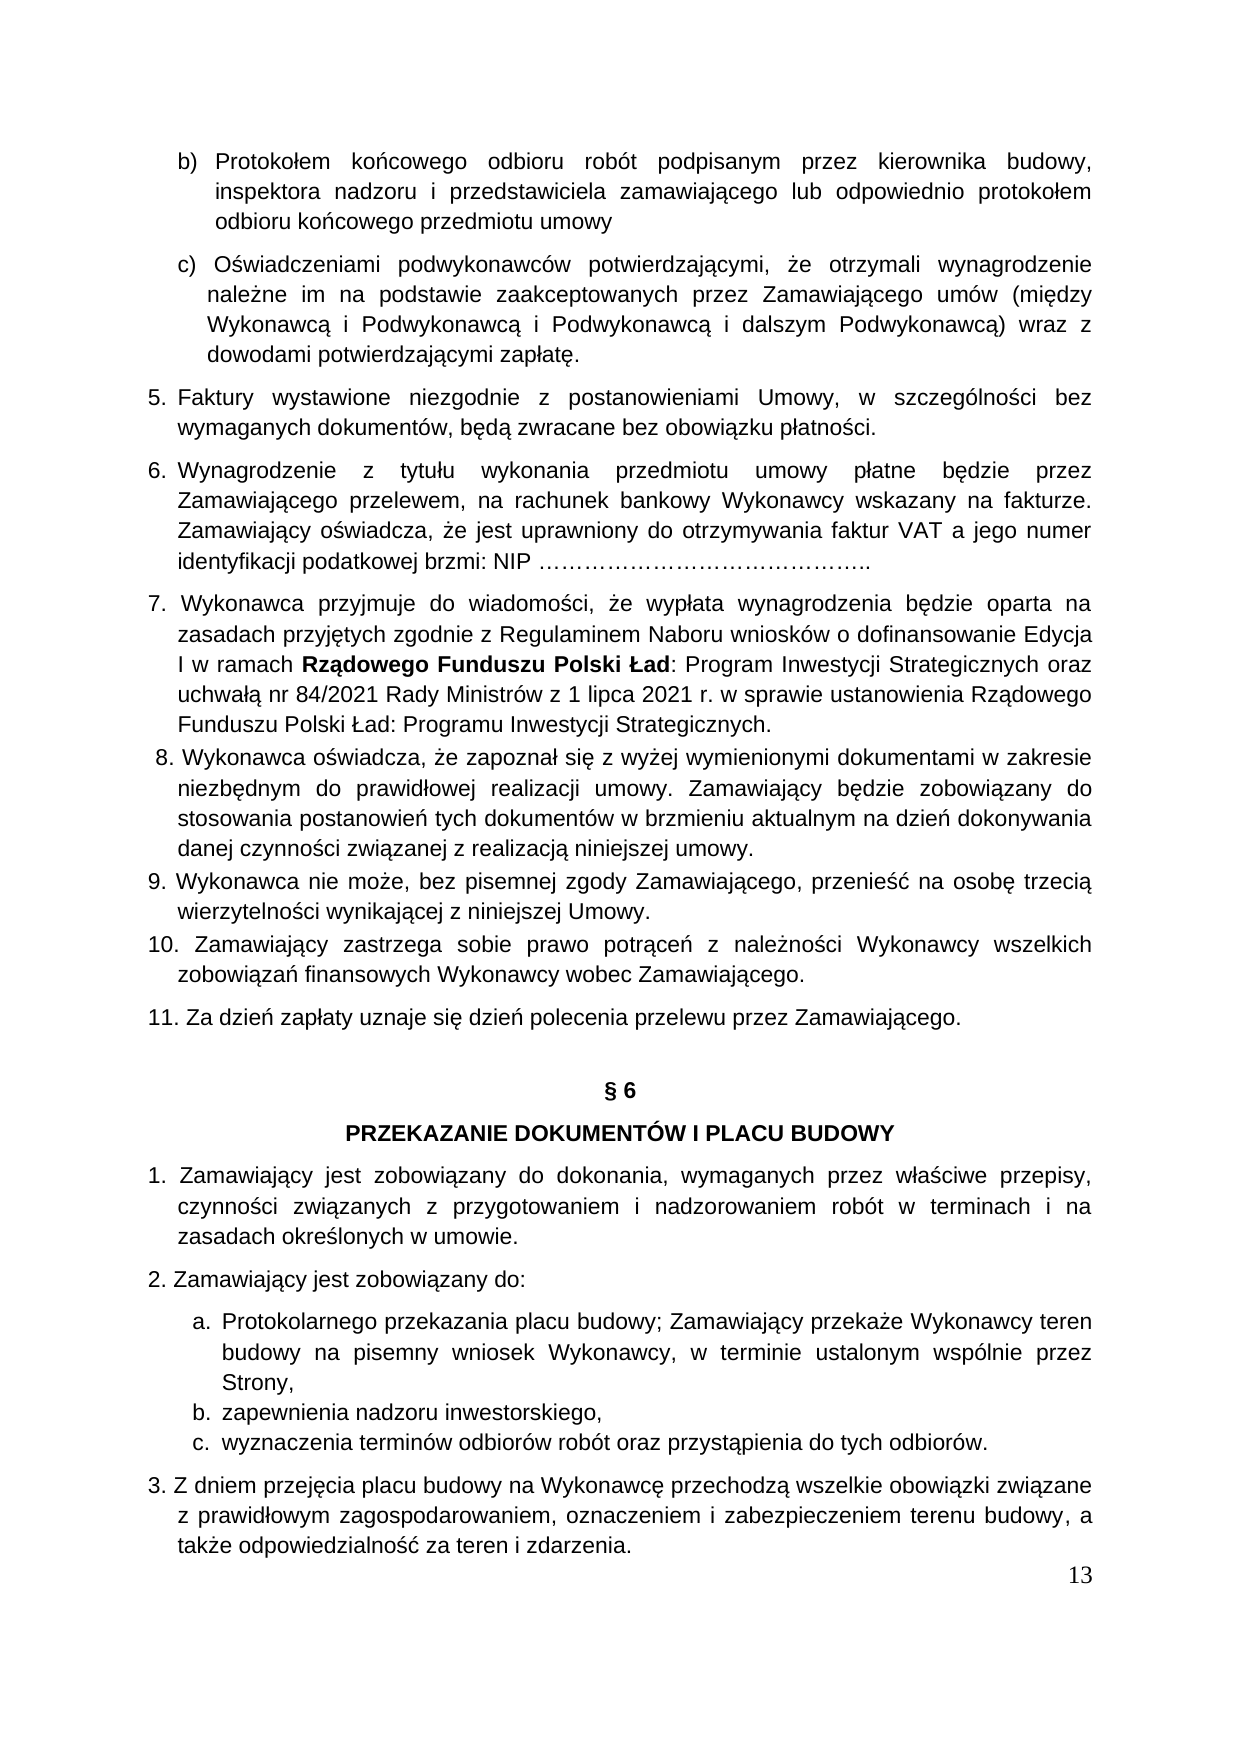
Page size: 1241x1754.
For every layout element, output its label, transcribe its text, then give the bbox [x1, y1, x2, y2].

list Protokołem końcowego odbioru robót podpisanym przez kierownika budowy, inspektora nadzoru i przedstawiciela zamawiającego lub odpowiednio protokołem odbioru końcowego przedmiotu umowy [177, 148, 1092, 234]
list 3. Z dniem przejęcia placu budowy na Wykonawcę przechodzą wszelkie obowiązki związane z prawidłowym zagospodarowaniem, oznaczeniem i zabezpieczeniem terenu budowy, a także odpowiedzialność za teren i zdarzenia. [148, 1472, 1092, 1558]
list Faktury wystawione niezgodnie z postanowieniami Umowy, w szczególności bez wymaganych dokumentów, będą zwracane bez obowiązku płatności. [148, 384, 1092, 441]
list 10. Zamawiający zastrzega sobie prawo potrąceń z należności Wykonawcy wszelkich zobowiązań finansowych Wykonawcy wobec Zamawiającego. [148, 931, 1092, 988]
text 9. Wykonawca nie może, bez pisemnej zgody Zamawiającego, przenieść na osobę trzecią wierzytelności wynikającej z niniejszej Umowy. [148, 868, 1092, 924]
list Wynagrodzenie z tytułu wykonania przedmiotu umowy płatne będzie przez Zamawiającego przelewem, na rachunek bankowy Wykonawcy wskazany na fakturze. Zamawiający oświadcza, że jest uprawniony do otrzymywania faktur VAT a jego numer identyfikacji podatkowej brzmi: NIP …………………………………….. [148, 457, 1092, 574]
list 1. Zamawiający jest zobowiązany do dokonania, wymaganych przez właściwe przepisy, czynności związanych z przygotowaniem i nadzorowaniem robót w terminach i na zasadach określonych w umowie. [148, 1162, 1092, 1249]
text 7. Wykonawca przyjmuje do wiadomości, że wypłata wynagrodzenia będzie oparta na zasadach przyjętych zgodnie z Regulaminem Naboru wniosków o dofinansowanie Edycja I w ramach Rządowego Funduszu Polski Ład: Program Inwestycji Strategicznych oraz uchwałą nr 84/2021 Rady Ministrów z 1 lipca 2021 r. w sprawie ustanowienia Rządowego Funduszu Polski Ład: Programu Inwestycji Strategicznych. [148, 590, 1092, 738]
list wyznaczenia terminów odbiorów robót oraz przystąpienia do tych odbiorów. [192, 1429, 1092, 1455]
list c) Oświadczeniami podwykonawców potwierdzającymi, że otrzymali wynagrodzenie należne im na podstawie zaakceptowanych przez Zamawiającego umów (między Wykonawcą i Podwykonawcą i Podwykonawcą i dalszym Podwykonawcą) wraz z dowodami potwierdzającymi zapłatę. [177, 251, 1092, 368]
list 11. Za dzień zapłaty uznaje się dzień polecenia przelewu przez Zamawiającego. [148, 1004, 1092, 1030]
list § 6 [148, 1077, 1092, 1103]
text 8. Wykonawca oświadcza, że zapoznał się z wyżej wymienionymi dokumentami w zakresie niezbędnym do prawidłowej realizacji umowy. Zamawiający będzie zobowiązany do stosowania postanowień tych dokumentów w brzmieniu aktualnym na dzień dokonywania danej czynności związanej z realizacją niniejszej umowy. [148, 744, 1092, 861]
list zapewnienia nadzoru inwestorskiego, [192, 1399, 1092, 1425]
list PRZEKAZANIE DOKUMENTÓW I PLACU BUDOWY [148, 1120, 1092, 1146]
list 2. Zamawiający jest zobowiązany do: [148, 1266, 1092, 1292]
list Protokolarnego przekazania placu budowy; Zamawiający przekaże Wykonawcy teren budowy na pisemny wniosek Wykonawcy, w terminie ustalonym wspólnie przez Strony, [192, 1308, 1092, 1395]
